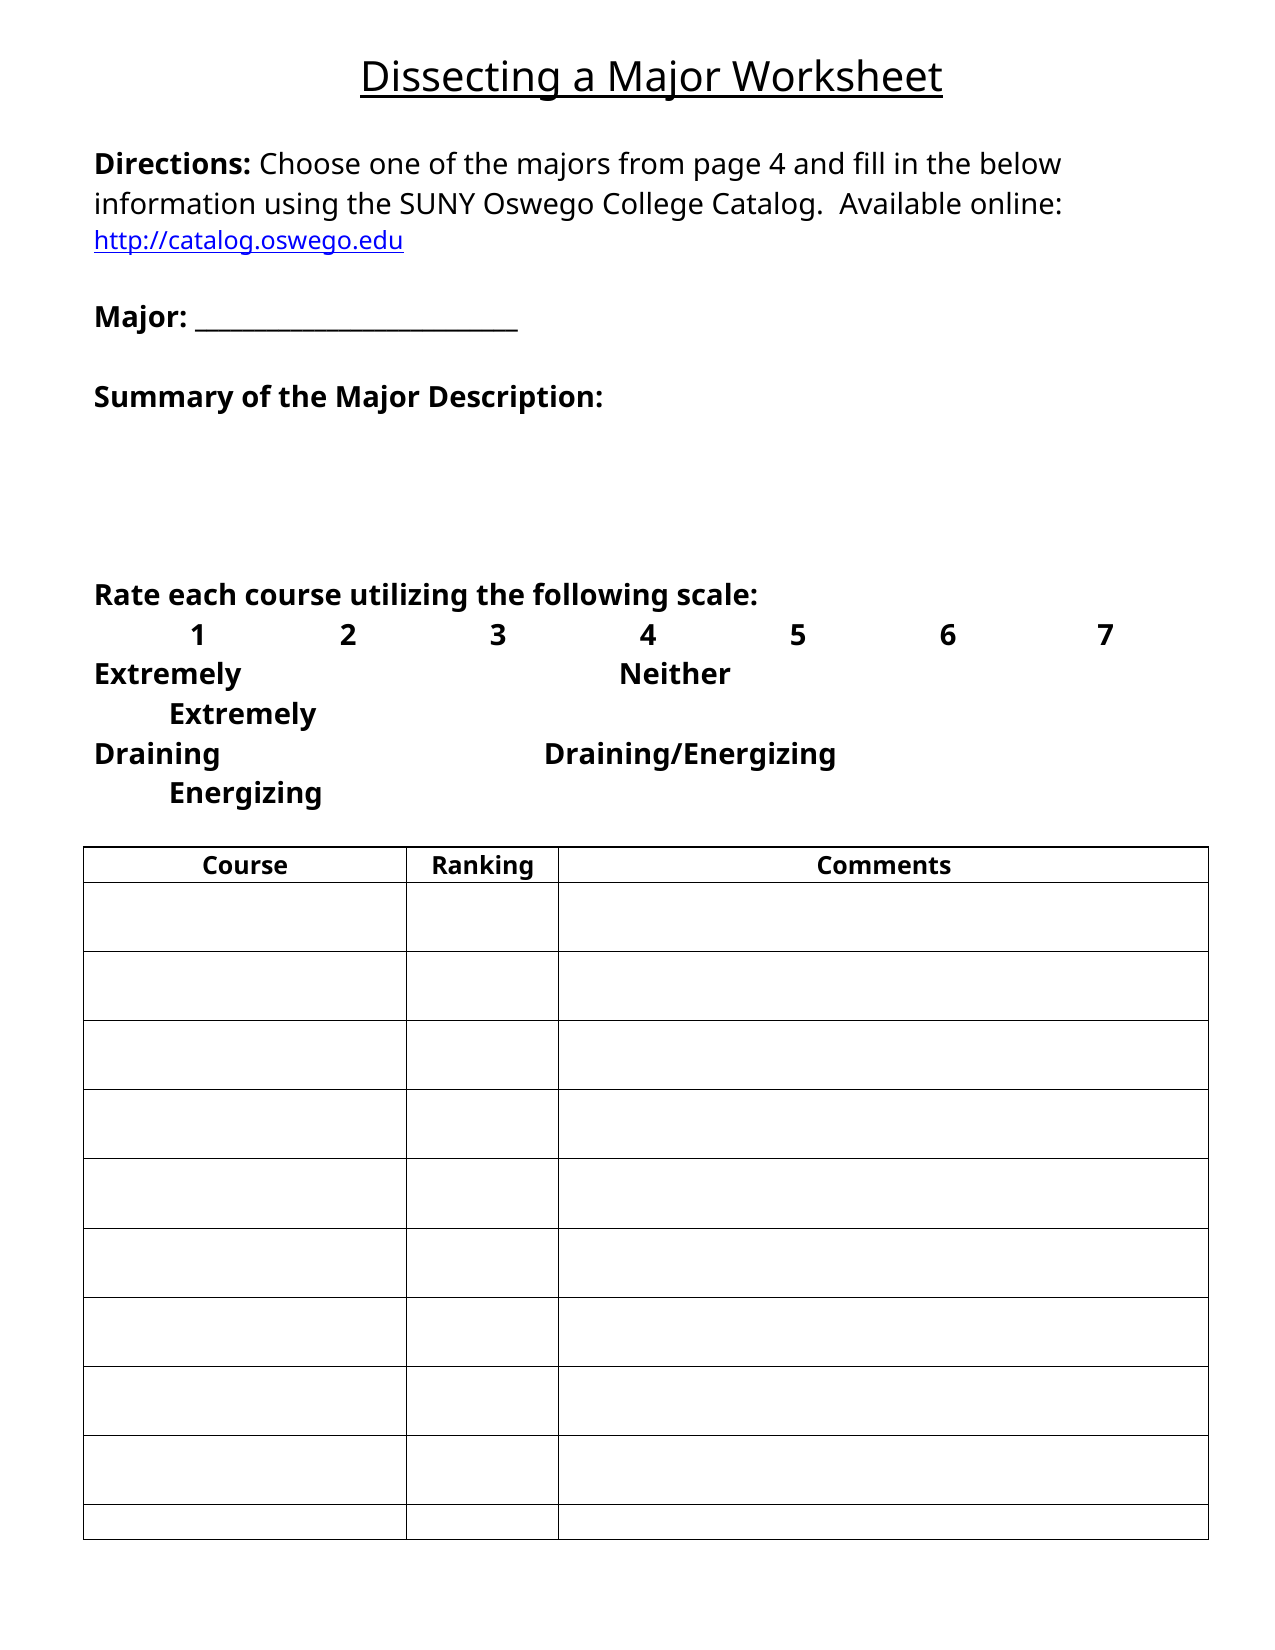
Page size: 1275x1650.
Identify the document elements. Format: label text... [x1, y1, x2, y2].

table_cell [407, 1021, 558, 1089]
table_header Ranking [407, 848, 558, 882]
text 1 2 3 4 5 6 7 [94, 614, 1209, 654]
table_cell [559, 1159, 1208, 1227]
text Draining Draining/Energizing Energizing [94, 733, 1209, 812]
text Dissecting a Major Worksheet [94, 47, 1209, 104]
table_header Course [84, 848, 406, 882]
text Extremely Neither Extremely [94, 654, 1209, 733]
table_cell [407, 1436, 558, 1504]
table_cell [407, 883, 558, 951]
text Rate each course utilizing the following scale: [94, 574, 1209, 614]
table_cell [84, 1298, 406, 1366]
table_cell [559, 1298, 1208, 1366]
table_cell [559, 952, 1208, 1020]
table_cell [84, 1159, 406, 1227]
table_cell [84, 1436, 406, 1504]
table_cell [559, 1505, 1208, 1539]
table_cell [407, 1298, 558, 1366]
table_cell [559, 1367, 1208, 1435]
table_cell [84, 1505, 406, 1539]
table_cell [407, 1229, 558, 1297]
table_cell [84, 1021, 406, 1089]
table_cell [407, 1159, 558, 1227]
table_cell [84, 1229, 406, 1297]
text Directions: Choose one of the majors from page 4 and fill in the below information using the SUNY Oswego College Catalog. Available online: http://catalog.oswego.edu [94, 143, 1209, 257]
table_cell [559, 1090, 1208, 1158]
table_cell [559, 1021, 1208, 1089]
table_cell [84, 1090, 406, 1158]
table_cell [84, 952, 406, 1020]
text Major: ___________________________ [94, 296, 1209, 336]
table_header Comments [559, 848, 1208, 882]
table_cell [407, 1367, 558, 1435]
table_cell [407, 1505, 558, 1539]
table_cell [559, 1229, 1208, 1297]
table_cell [84, 883, 406, 951]
text Summary of the Major Description: [94, 376, 1209, 416]
table_cell [559, 1436, 1208, 1504]
table_cell [407, 1090, 558, 1158]
table_cell [84, 1367, 406, 1435]
table_cell [407, 952, 558, 1020]
table_cell [559, 883, 1208, 951]
